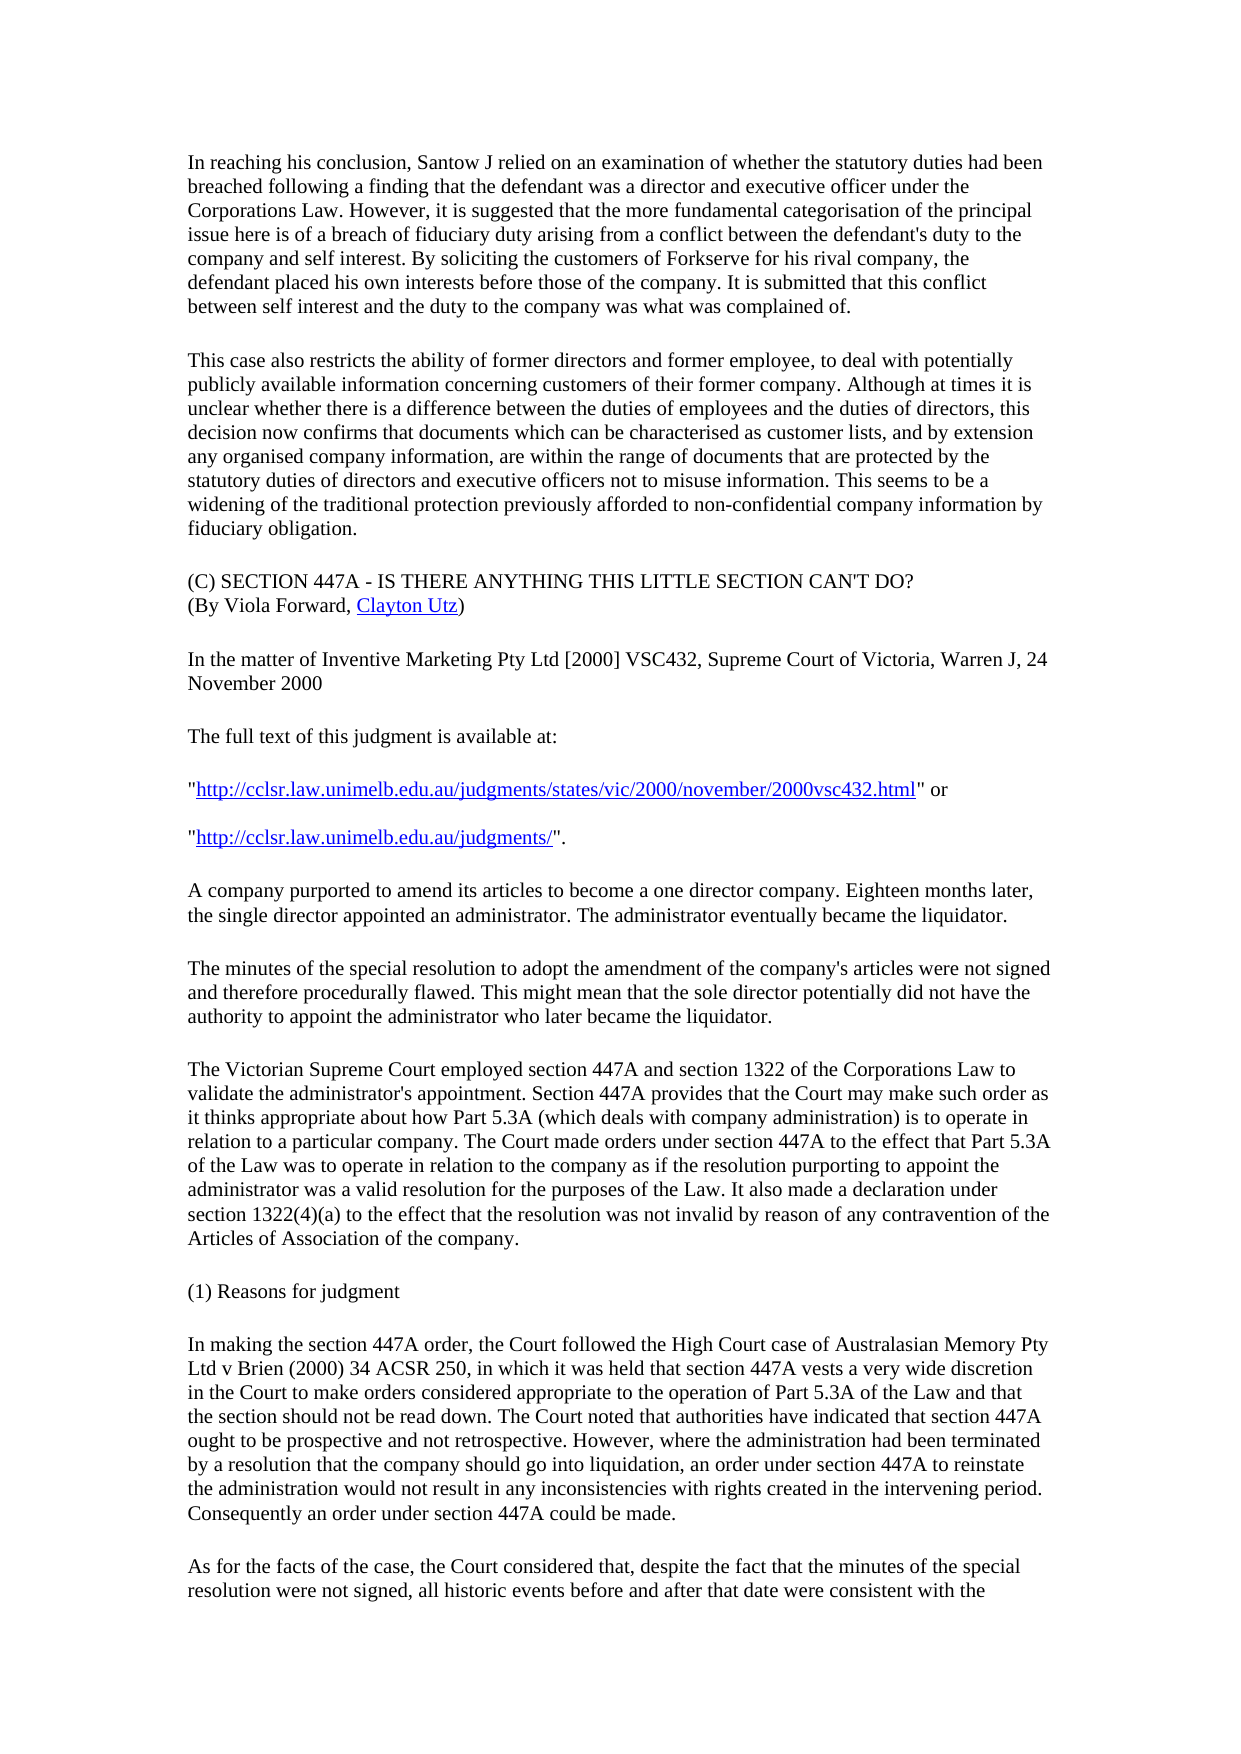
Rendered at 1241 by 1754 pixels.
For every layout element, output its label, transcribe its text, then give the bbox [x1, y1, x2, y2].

text This case also restricts the ability of former directors and former employee, to deal with potentially publicly available information concerning customers of their former company. Although at times it is unclear whether there is a difference between the duties of employees and the duties of directors, this decision now confirms that documents which can be characterised as customer lists, and by extension any organised company information, are within the range of documents that are protected by the statutory duties of directors and executive officers not to misuse information. This seems to be a widening of the traditional protection previously afforded to non-confidential company information by fiduciary obligation. [187, 348, 1053, 540]
text The full text of this judgment is available at: [187, 724, 1053, 748]
text A company purported to amend its articles to become a one director company. Eighteen months later, the single director appointed an administrator. The administrator eventually became the liquidator. [187, 878, 1053, 927]
text The Victorian Supreme Court employed section 447A and section 1322 of the Corporations Law to validate the administrator's appointment. Section 447A provides that the Court may make such order as it thinks appropriate about how Part 5.3A (which deals with company administration) is to operate in relation to a particular company. The Court made orders under section 447A to the effect that Part 5.3A of the Law was to operate in relation to the company as if the resolution purporting to appoint the administrator was a valid resolution for the purposes of the Law. It also made a declaration under section 1322(4)(a) to the effect that the resolution was not invalid by reason of any contravention of the Articles of Association of the company. [187, 1057, 1053, 1249]
text (C) SECTION 447A - IS THERE ANYTHING THIS LITTLE SECTION CAN'T DO? (By Viola Forward, Clayton Utz) [187, 569, 1053, 617]
text (1) Reasons for judgment [187, 1279, 1053, 1303]
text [187, 1554, 1053, 1602]
text In the matter of Inventive Marketing Pty Ltd [2000] VSC432, Supreme Court of Victoria, Warren J, 24 November 2000 [187, 647, 1053, 695]
text The minutes of the special resolution to adopt the amendment of the company's articles were not signed and therefore procedurally flawed. This might mean that the sole director potentially did not have the authority to appoint the administrator who later became the liquidator. [187, 956, 1053, 1028]
text In making the section 447A order, the Court followed the High Court case of Australasian Memory Pty Ltd v Brien (2000) 34 ACSR 250, in which it was held that section 447A vests a very wide discretion in the Court to make orders considered appropriate to the operation of Part 5.3A of the Law and that the section should not be read down. The Court noted that authorities have indicated that section 447A ought to be prospective and not retrospective. However, where the administration had been terminated by a resolution that the company should go into liquidation, an order under section 447A to reinstate the administration would not result in any inconsistencies with rights created in the intervening period. Consequently an order under section 447A could be made. [187, 1332, 1053, 1524]
text "http://cclsr.law.unimelb.edu.au/judgments/states/vic/2000/november/2000vsc432.html" or "http://cclsr.law.unimelb.edu.au/judgments/". [187, 777, 1053, 849]
text In reaching his conclusion, Santow J relied on an examination of whether the statutory duties had been breached following a finding that the defendant was a director and executive officer under the Corporations Law. However, it is suggested that the more fundamental categorisation of the principal issue here is of a breach of fiduciary duty arising from a conflict between the defendant's duty to the company and self interest. By soliciting the customers of Forkserve for his rival company, the defendant placed his own interests before those of the company. It is submitted that this conflict between self interest and the duty to the company was what was complained of. [187, 150, 1053, 318]
